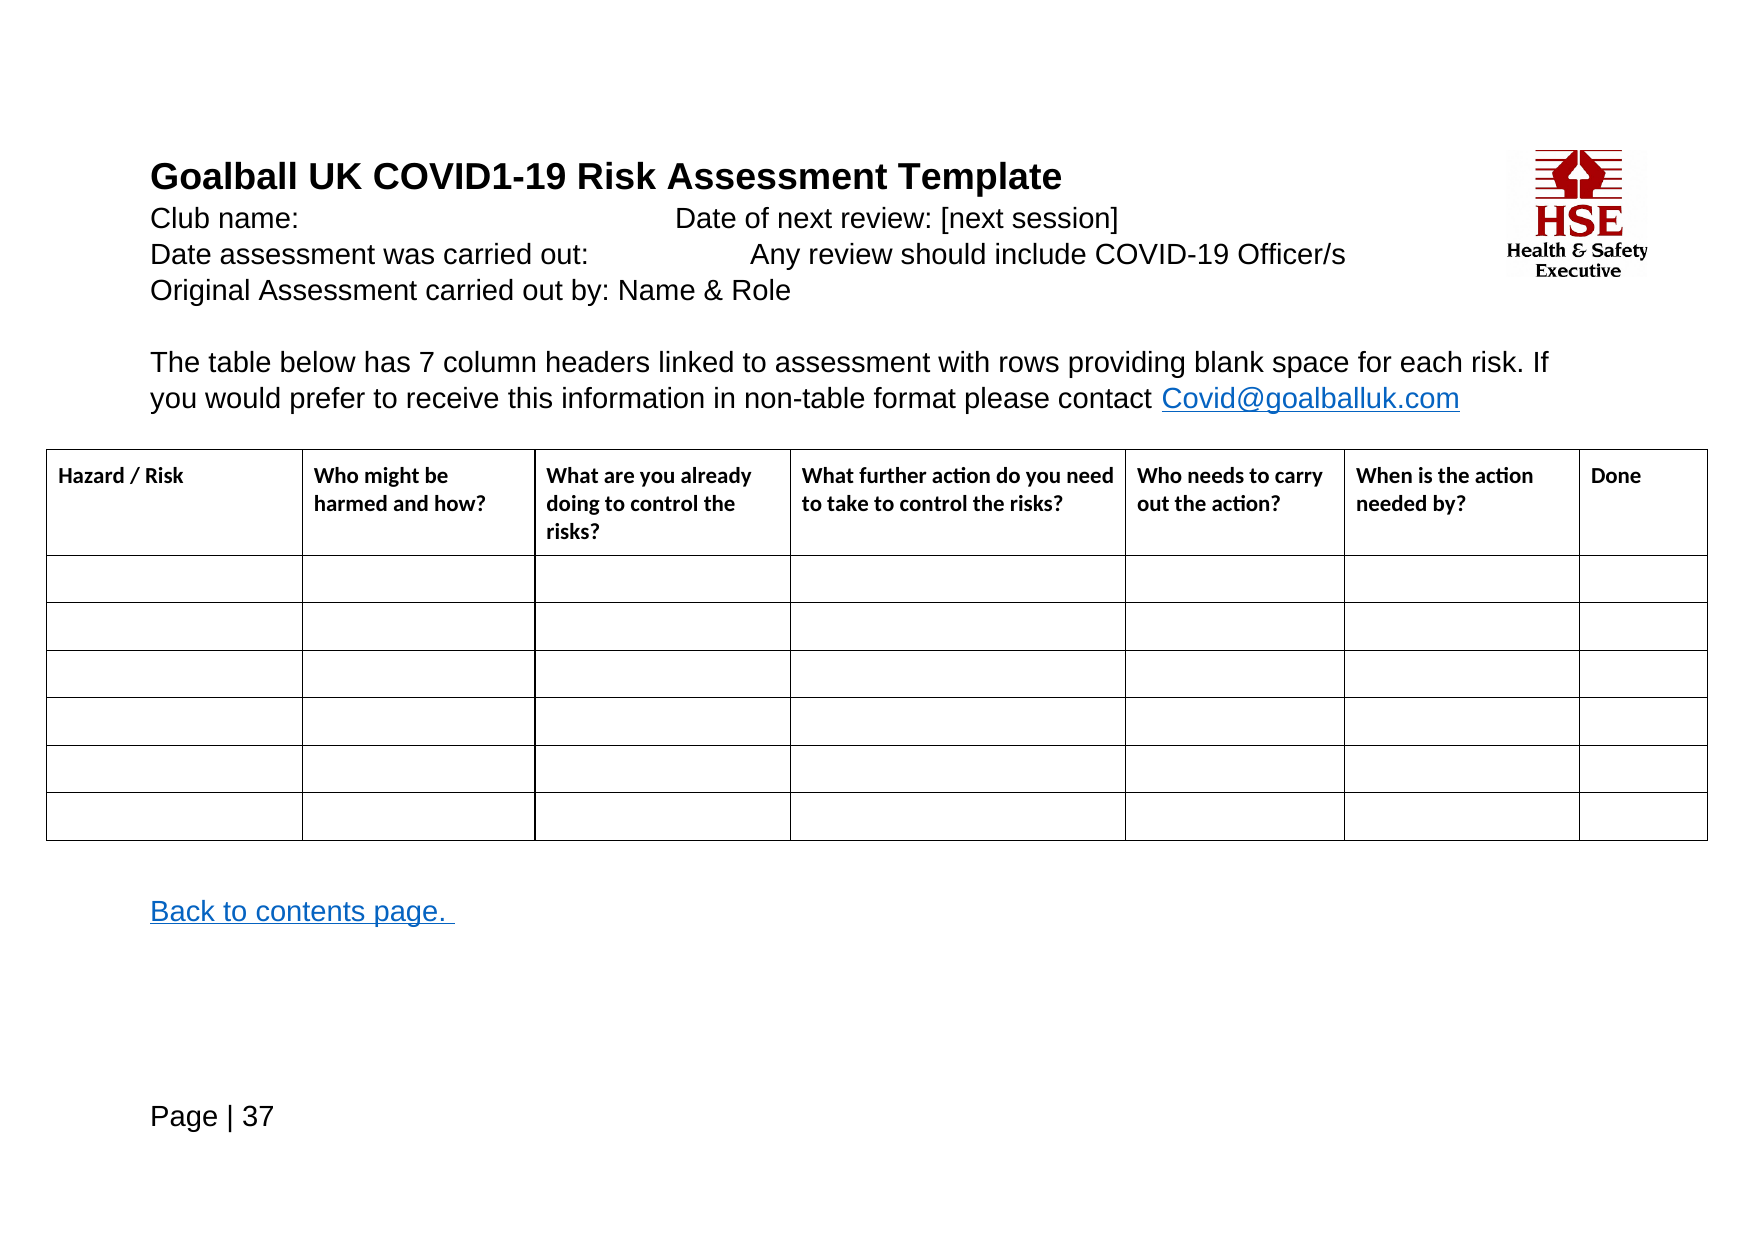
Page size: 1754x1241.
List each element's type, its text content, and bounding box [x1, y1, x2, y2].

table_cell [1580, 603, 1707, 650]
table_cell [1580, 698, 1707, 745]
table_cell [1345, 793, 1579, 840]
table_cell [791, 651, 1125, 697]
table_header Who needs to carry out the action? [1126, 450, 1344, 555]
table_cell [1580, 556, 1707, 602]
table_cell [791, 793, 1125, 840]
table_cell [303, 746, 534, 792]
table_cell [47, 556, 302, 602]
table_cell [47, 793, 302, 840]
table_cell [303, 651, 534, 697]
table_cell [536, 793, 790, 840]
table_cell [536, 746, 790, 792]
table_header When is the action needed by? [1345, 450, 1579, 555]
table_cell [791, 746, 1125, 792]
table_cell [536, 603, 790, 650]
table_cell [1345, 651, 1579, 697]
table_cell [47, 746, 302, 792]
table_header Done [1580, 450, 1707, 555]
text Back to contents page. [150, 894, 1604, 927]
table_cell [1345, 603, 1579, 650]
text Date assessment was carried out: Any review should include COVID-19 Officer/s [150, 237, 1506, 270]
table_header Who might be harmed and how? [303, 450, 534, 555]
table_cell [1126, 698, 1344, 745]
table_cell [303, 603, 534, 650]
text Original Assessment carried out by: Name & Role [150, 273, 1604, 307]
table_cell [1126, 603, 1344, 650]
table_header What are you already doing to control the risks? [536, 450, 790, 555]
table_cell [791, 556, 1125, 602]
table_cell [1126, 746, 1344, 792]
table_cell [1345, 698, 1579, 745]
table_cell [1126, 556, 1344, 602]
table_cell [536, 651, 790, 697]
subtitle Goalball UK COVID1-19 Risk Assessment Template [150, 154, 1506, 197]
table_cell [47, 698, 302, 745]
table_cell [47, 603, 302, 650]
table_cell [1126, 793, 1344, 840]
table_cell [791, 603, 1125, 650]
table_cell [303, 793, 534, 840]
table_cell [1345, 746, 1579, 792]
table_header What further action do you need to take to control the risks? [791, 450, 1125, 555]
table_header Hazard / Risk [47, 450, 302, 555]
table_cell [791, 698, 1125, 745]
table_cell [303, 698, 534, 745]
table_cell [1580, 746, 1707, 792]
picture [1506, 150, 1648, 277]
table_cell [47, 651, 302, 697]
table_cell [536, 698, 790, 745]
text The table below has 7 column headers linked to assessment with rows providing blank space for each risk. If you would prefer to receive this information in non-table format please contact Covid@goalballuk.com [150, 345, 1604, 415]
table_cell [303, 556, 534, 602]
table_cell [1580, 793, 1707, 840]
text Club name: Date of next review: [next session] [150, 201, 1506, 234]
table_cell [1580, 651, 1707, 697]
table_cell [1345, 556, 1579, 602]
table_cell [1126, 651, 1344, 697]
table_cell [536, 556, 790, 602]
